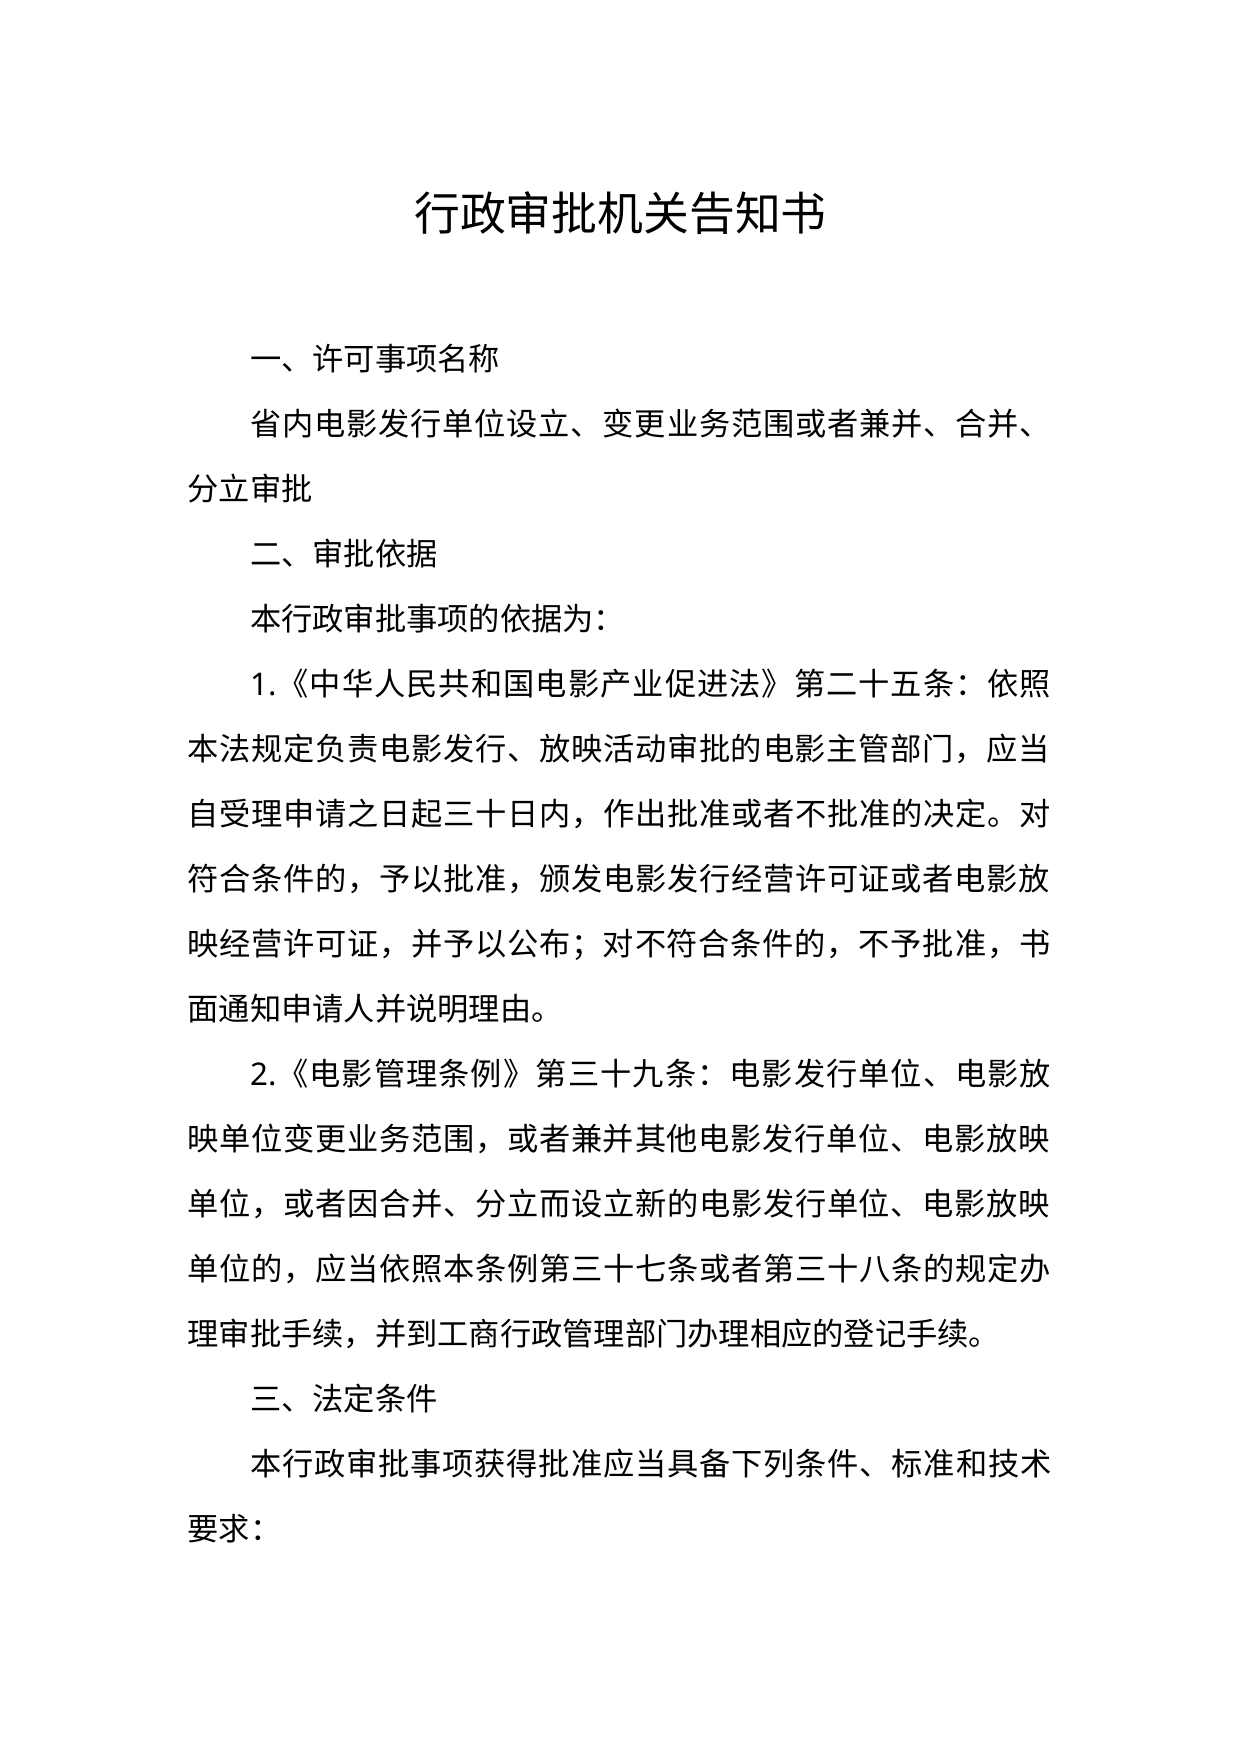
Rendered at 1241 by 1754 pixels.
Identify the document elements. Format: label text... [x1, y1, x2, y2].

text 本行政审批事项的依据为： [187, 584, 1053, 649]
text 一、许可事项名称 [187, 324, 1053, 389]
text 2.《电影管理条例》第三十九条：电影发行单位、电影放映单位变更业务范围，或者兼并其他电影发行单位、电影放映单位，或者因合并、分立而设立新的电影发行单位、电影放映单位的，应当依照本条例第三十七条或者第三十八条的规定办理审批手续，并到工商行政管理部门办理相应的登记手续。 [187, 1039, 1053, 1364]
text 行政审批机关告知书 [187, 162, 1053, 259]
text 本行政审批事项获得批准应当具备下列条件、标准和技术要求： [187, 1429, 1053, 1559]
text 省内电影发行单位设立、变更业务范围或者兼并、合并、分立审批 [187, 389, 1053, 519]
text 二、审批依据 [187, 519, 1053, 584]
text 三、法定条件 [187, 1364, 1053, 1429]
text 1.《中华人民共和国电影产业促进法》第二十五条：依照本法规定负责电影发行、放映活动审批的电影主管部门，应当自受理申请之日起三十日内，作出批准或者不批准的决定。对符合条件的，予以批准，颁发电影发行经营许可证或者电影放映经营许可证，并予以公布；对不符合条件的，不予批准，书面通知申请人并说明理由。 [187, 649, 1053, 1039]
